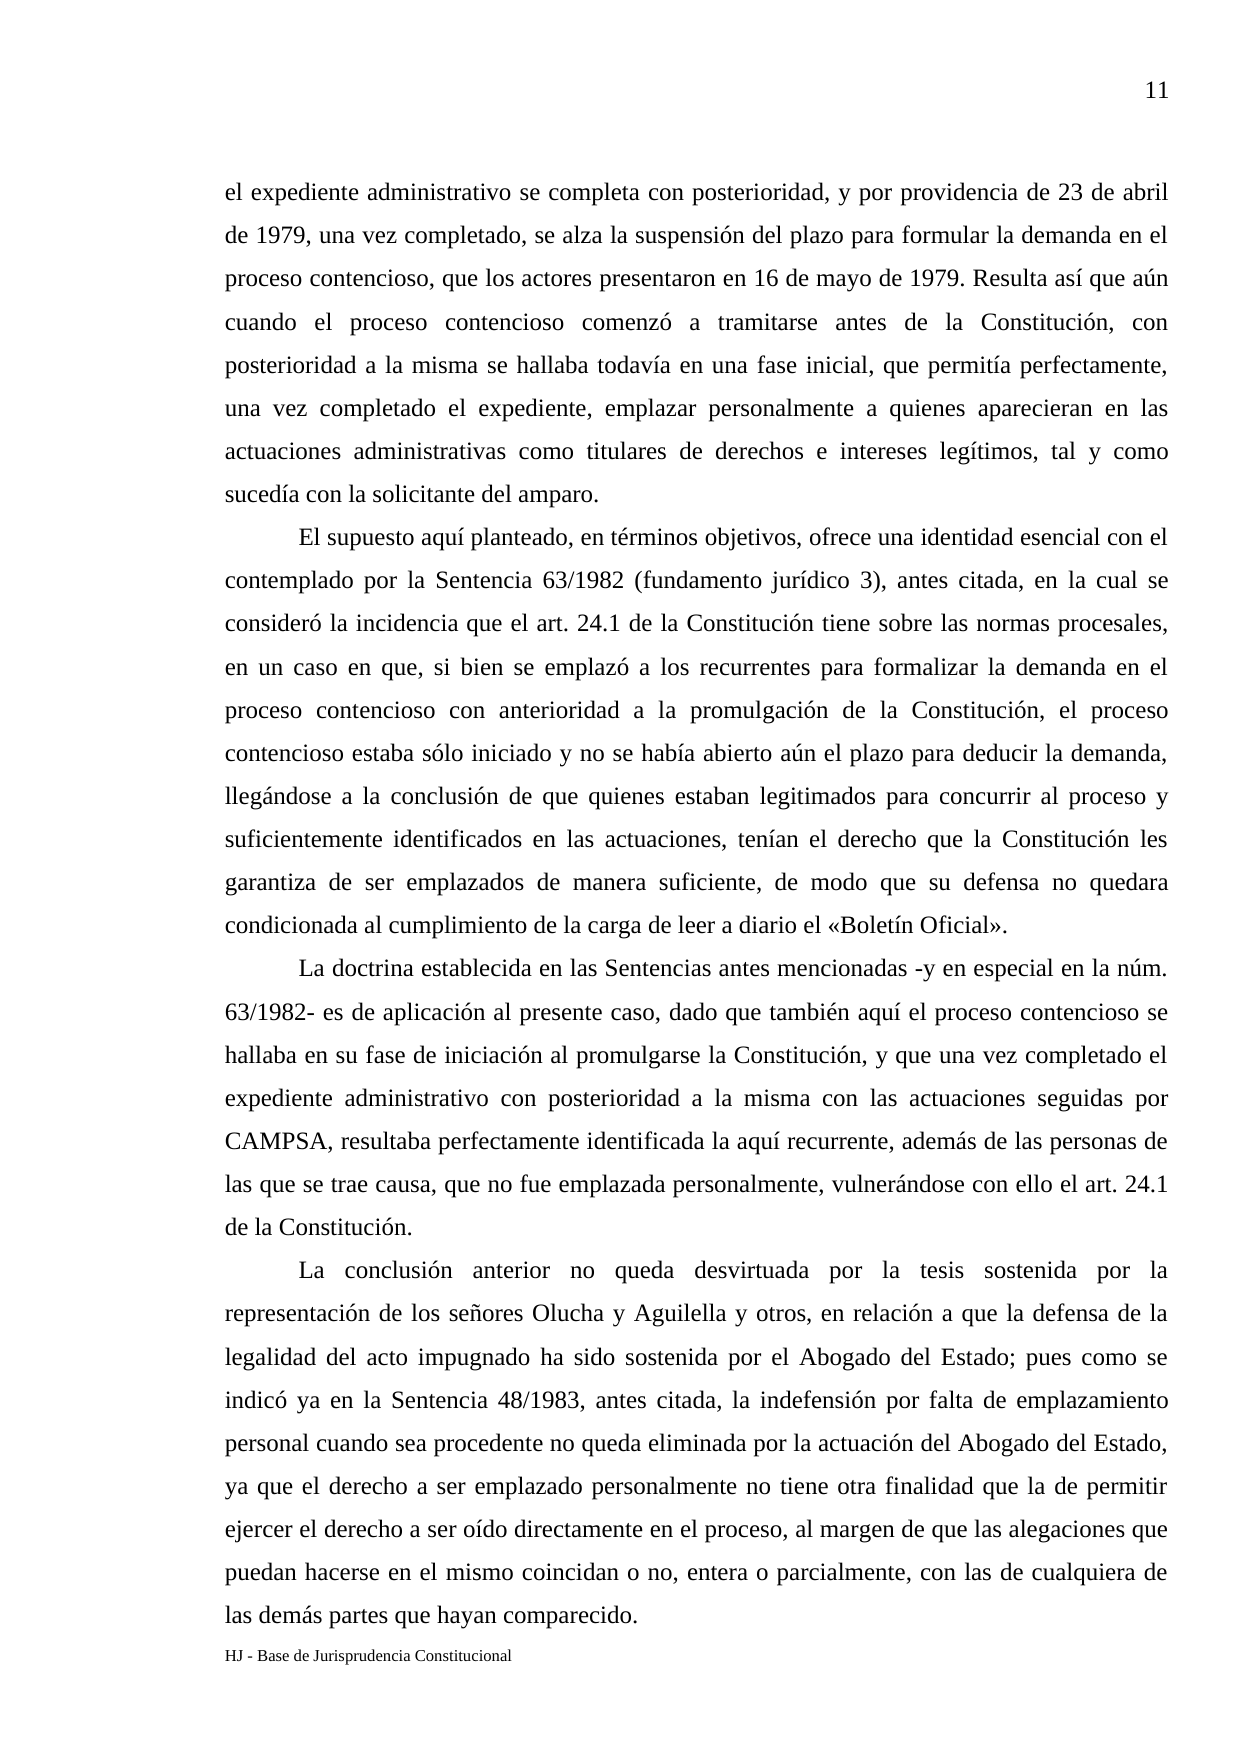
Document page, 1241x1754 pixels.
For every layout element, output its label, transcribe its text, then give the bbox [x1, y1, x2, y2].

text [224, 177, 1169, 508]
text La doctrina establecida en las Sentencias antes mencionadas -y en especial en la núm. 63/1982- es de aplicación al presente caso, dado que también aquí el proceso contencioso se hallaba en su fase de iniciación al promulgarse la Constitución, y que una vez completado el expediente administrativo con posterioridad a la misma con las actuaciones seguidas por CAMPSA, resultaba perfectamente identificada la aquí recurrente, además de las personas de las que se trae causa, que no fue emplazada personalmente, vulnerándose con ello el art. 24.1 de la Constitución. [224, 953, 1169, 1241]
text La conclusión anterior no queda desvirtuada por la tesis sostenida por la representación de los señores Olucha y Aguilella y otros, en relación a que la defensa de la legalidad del acto impugnado ha sido sostenida por el Abogado del Estado; pues como se indicó ya en la Sentencia 48/1983, antes citada, la indefensión por falta de emplazamiento personal cuando sea procedente no queda eliminada por la actuación del Abogado del Estado, ya que el derecho a ser emplazado personalmente no tiene otra finalidad que la de permitir ejercer el derecho a ser oído directamente en el proceso, al margen de que las alegaciones que puedan hacerse en el mismo coincidan o no, entera o parcialmente, con las de cualquiera de las demás partes que hayan comparecido. [224, 1255, 1169, 1629]
text El supuesto aquí planteado, en términos objetivos, ofrece una identidad esencial con el contemplado por la Sentencia 63/1982 (fundamento jurídico 3), antes citada, en la cual se consideró la incidencia que el art. 24.1 de la Constitución tiene sobre las normas procesales, en un caso en que, si bien se emplazó a los recurrentes para formalizar la demanda en el proceso contencioso con anterioridad a la promulgación de la Constitución, el proceso contencioso estaba sólo iniciado y no se había abierto aún el plazo para deducir la demanda, llegándose a la conclusión de que quienes estaban legitimados para concurrir al proceso y suficientemente identificados en las actuaciones, tenían el derecho que la Constitución les garantiza de ser emplazados de manera suficiente, de modo que su defensa no quedara condicionada al cumplimiento de la carga de leer a diario el «Boletín Oficial». [224, 522, 1169, 939]
